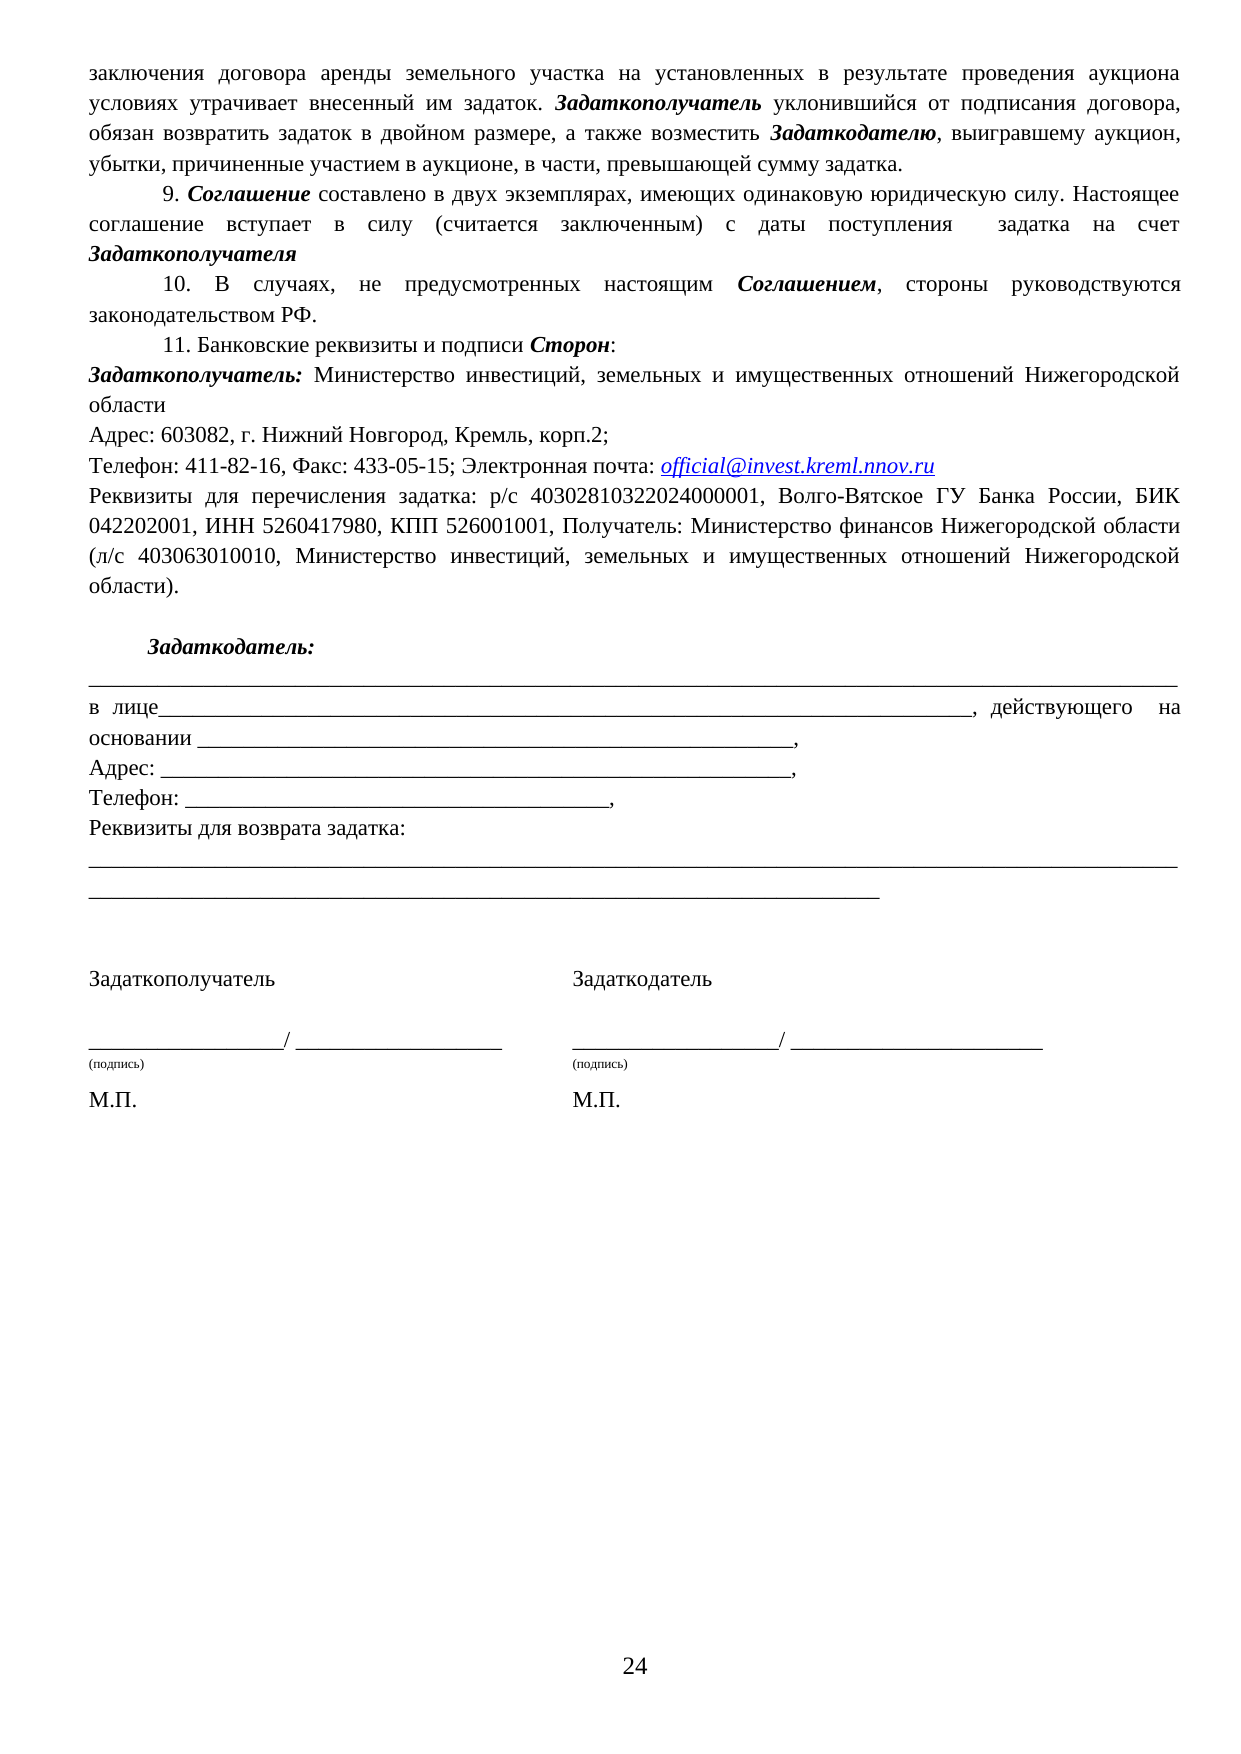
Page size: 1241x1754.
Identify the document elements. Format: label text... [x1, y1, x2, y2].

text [89, 59, 1181, 176]
text 10. В случаях, не предусмотренных настоящим Соглашением, стороны руководствуются законодательством РФ. [89, 271, 1181, 327]
table_header Задаткодатель __________________/ ______________________ (подпись) М.П. [561, 935, 1107, 1117]
text Адрес: _______________________________________________________, [89, 754, 1181, 780]
text 9. Соглашение составлено в двух экземплярах, имеющих одинаковую юридическую силу. Настоящее соглашение вступает в силу (считается заключенным) с даты поступления задатка на счет Задаткополучателя [89, 180, 1181, 267]
text Реквизиты для возврата задатка: [89, 814, 1181, 841]
text Задаткополучатель: Министерство инвестиций, земельных и имущественных отношений Нижегородской области [89, 361, 1181, 418]
text Телефон: _____________________________________, [89, 784, 1181, 810]
text Реквизиты для перечисления задатка: р/с 40302810322024000001, Волго-Вятское ГУ Банка России, БИК 042202001, ИНН 5260417980, КПП 526001001, Получатель: Министерство финансов Нижегородской области (л/с 403063010010, Министерство инвестиций, земельных и имущественных отношений Нижегородской области). [89, 482, 1181, 599]
text Адрес: 603082, г. Нижний Новгород, Кремль, корп.2; [89, 422, 1181, 448]
text Задаткодатель: _______________________________________________________________________________________________ в лице_______________________________________________________________________, действующего на основании ____________________________________________________, [89, 633, 1181, 750]
text 11. Банковские реквизиты и подписи Сторон: [89, 331, 1181, 357]
text ____________________________________________________________________________________________________________________________________________________________________ [89, 844, 1181, 901]
text Телефон: 411-82-16, Факс: 433-05-15; Электронная почта: official@invest.kreml.nnov.ru [89, 452, 1181, 478]
table_header Задаткополучатель _________________/ __________________ (подпись) М.П. [78, 935, 561, 1117]
